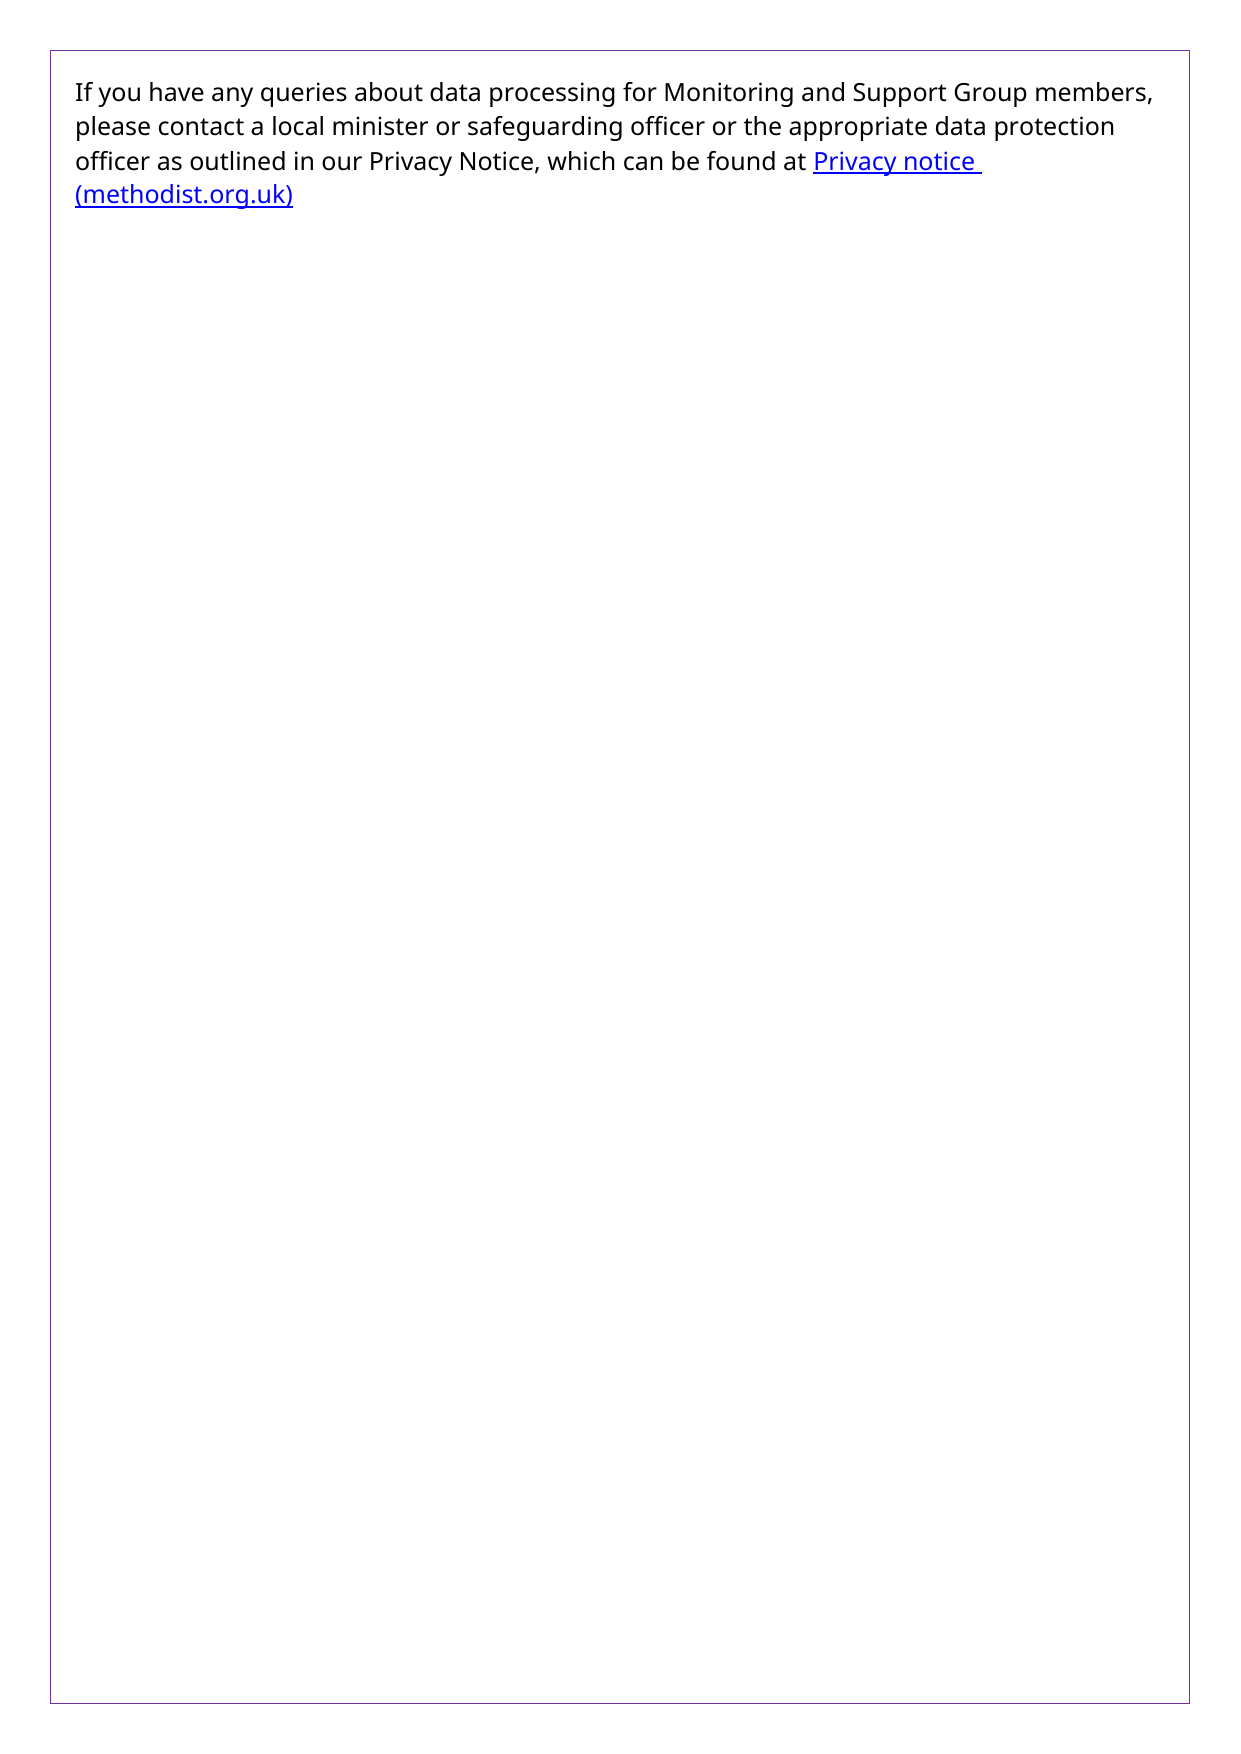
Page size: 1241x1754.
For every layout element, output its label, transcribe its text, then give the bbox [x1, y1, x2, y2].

text If you have any queries about data processing for Monitoring and Support Group members, please contact a local minister or safeguarding officer or the appropriate data protection officer as outlined in our Privacy Notice, which can be found at Privacy notice (methodist.org.uk) [75, 75, 1165, 211]
